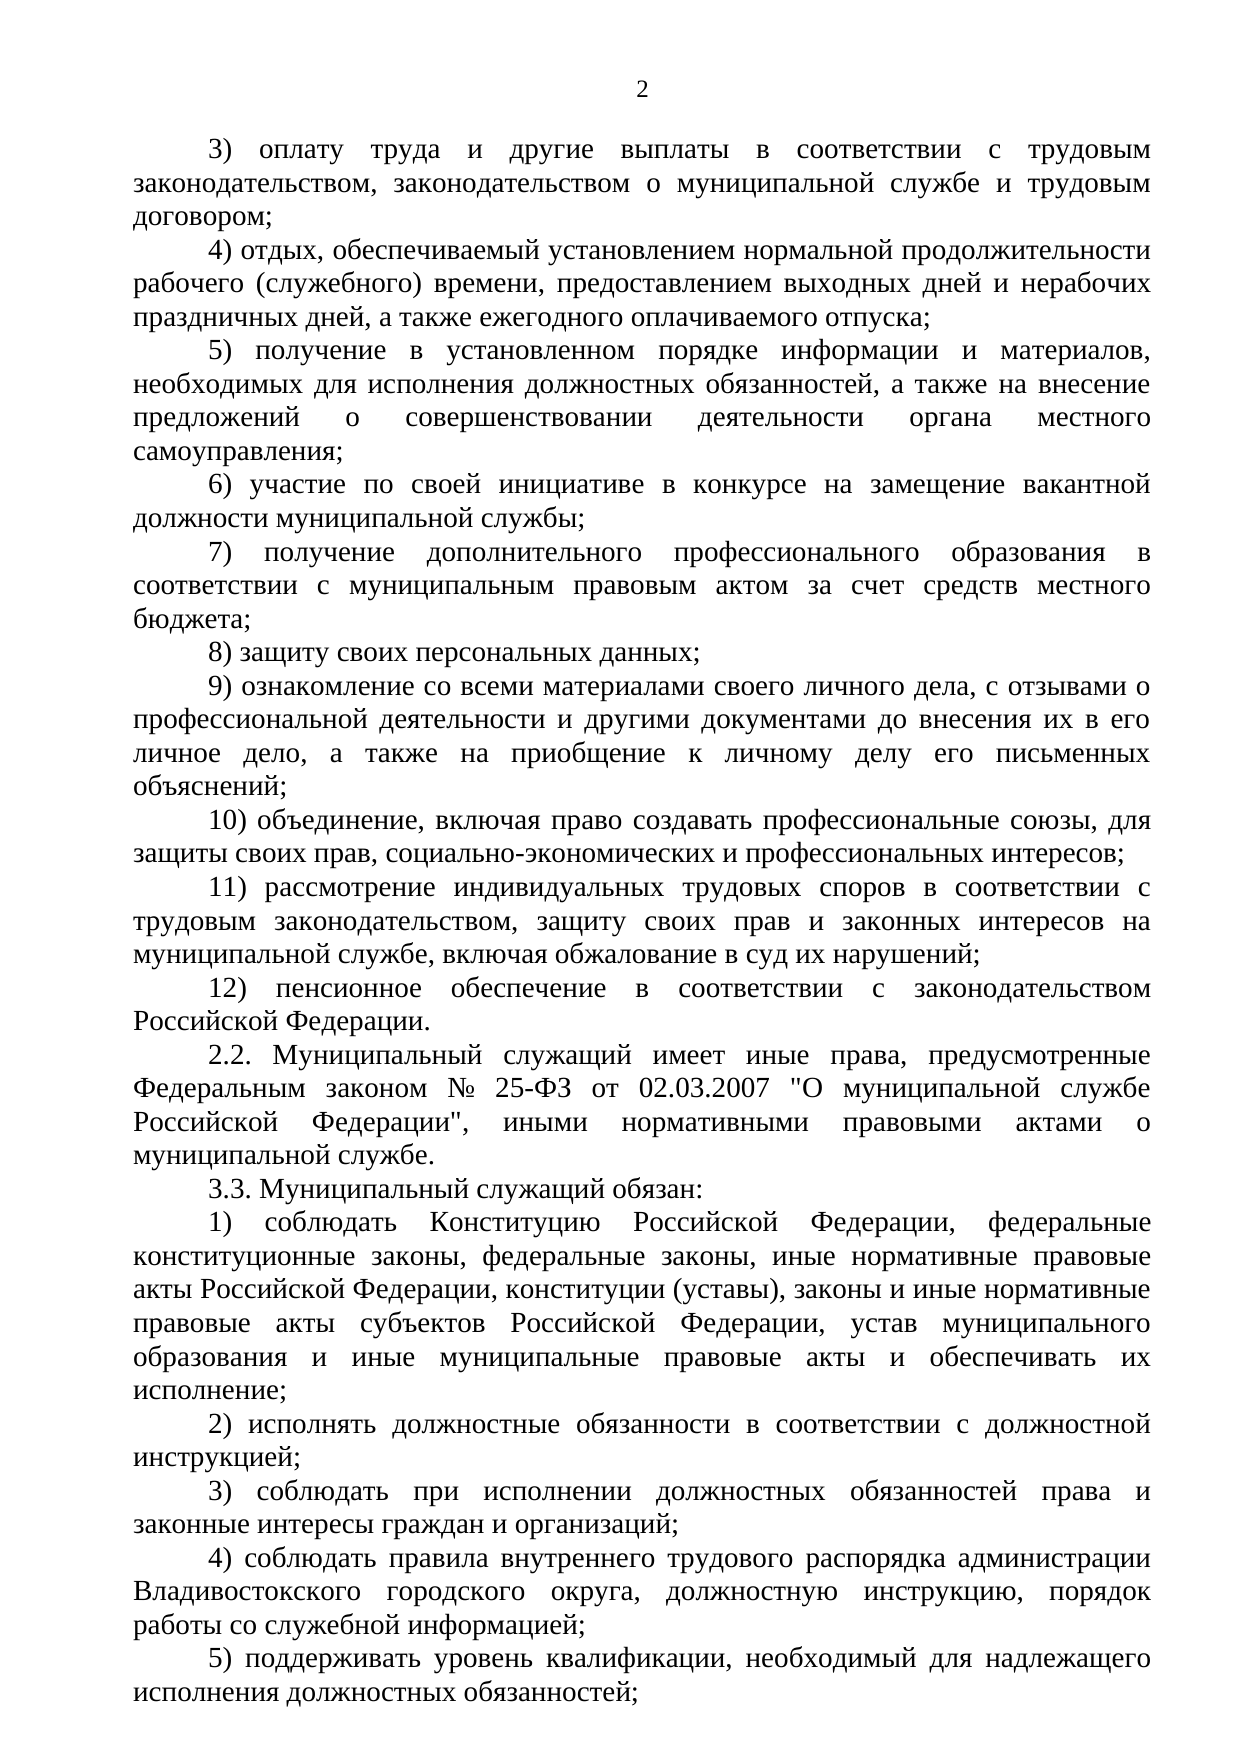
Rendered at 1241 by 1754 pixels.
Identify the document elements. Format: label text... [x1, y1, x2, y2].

text 5) получение в установленном порядке информации и материалов, необходимых для исполнения должностных обязанностей, а также на внесение предложений о совершенствовании деятельности органа местного самоуправления; [133, 332, 1152, 467]
text 12) пенсионное обеспечение в соответствии с законодательством Российской Федерации. [133, 970, 1152, 1037]
text 6) участие по своей инициативе в конкурсе на замещение вакантной должности муниципальной службы; [133, 467, 1152, 534]
text 10) объединение, включая право создавать профессиональные союзы, для защиты своих прав, социально-экономических и профессиональных интересов; [133, 802, 1152, 869]
text 7) получение дополнительного профессионального образования в соответствии с муниципальным правовым актом за счет средств местного бюджета; [133, 534, 1152, 634]
text 3) оплату труда и другие выплаты в соответствии с трудовым законодательством, законодательством о муниципальной службе и трудовым договором; [133, 131, 1152, 232]
text 8) защиту своих персональных данных; [133, 634, 1152, 668]
text 2) исполнять должностные обязанности в соответствии с должностной инструкцией; [133, 1406, 1152, 1473]
text 1) соблюдать Конституцию Российской Федерации, федеральные конституционные законы, федеральные законы, иные нормативные правовые акты Российской Федерации, конституции (уставы), законы и иные нормативные правовые акты субъектов Российской Федерации, устав муниципального образования и иные муниципальные правовые акты и обеспечивать их исполнение; [133, 1204, 1152, 1406]
text 11) рассмотрение индивидуальных трудовых споров в соответствии с трудовым законодательством, защиту своих прав и законных интересов на муниципальной службе, включая обжалование в суд их нарушений; [133, 869, 1152, 970]
text 9) ознакомление со всеми материалами своего личного дела, с отзывами о профессиональной деятельности и другими документами до внесения их в его личное дело, а также на приобщение к личному делу его письменных объяснений; [133, 668, 1152, 802]
text 4) соблюдать правила внутреннего трудового распорядка администрации Владивостокского городского округа, должностную инструкцию, порядок работы со служебной информацией; [133, 1540, 1152, 1641]
text 4) отдых, обеспечиваемый установлением нормальной продолжительности рабочего (служебного) времени, предоставлением выходных дней и нерабочих праздничных дней, а также ежегодного оплачиваемого отпуска; [133, 232, 1152, 332]
text 3.3. Муниципальный служащий обязан: [133, 1171, 1152, 1204]
text 3) соблюдать при исполнении должностных обязанностей права и законные интересы граждан и организаций; [133, 1473, 1152, 1540]
text 5) поддерживать уровень квалификации, необходимый для надлежащего исполнения должностных обязанностей; [133, 1641, 1152, 1708]
text 2.2. Муниципальный служащий имеет иные права, предусмотренные Федеральным законом № 25-ФЗ от 02.03.2007 "О муниципальной службе Российской Федерации", иными нормативными правовыми актами о муниципальной службе. [133, 1037, 1152, 1171]
